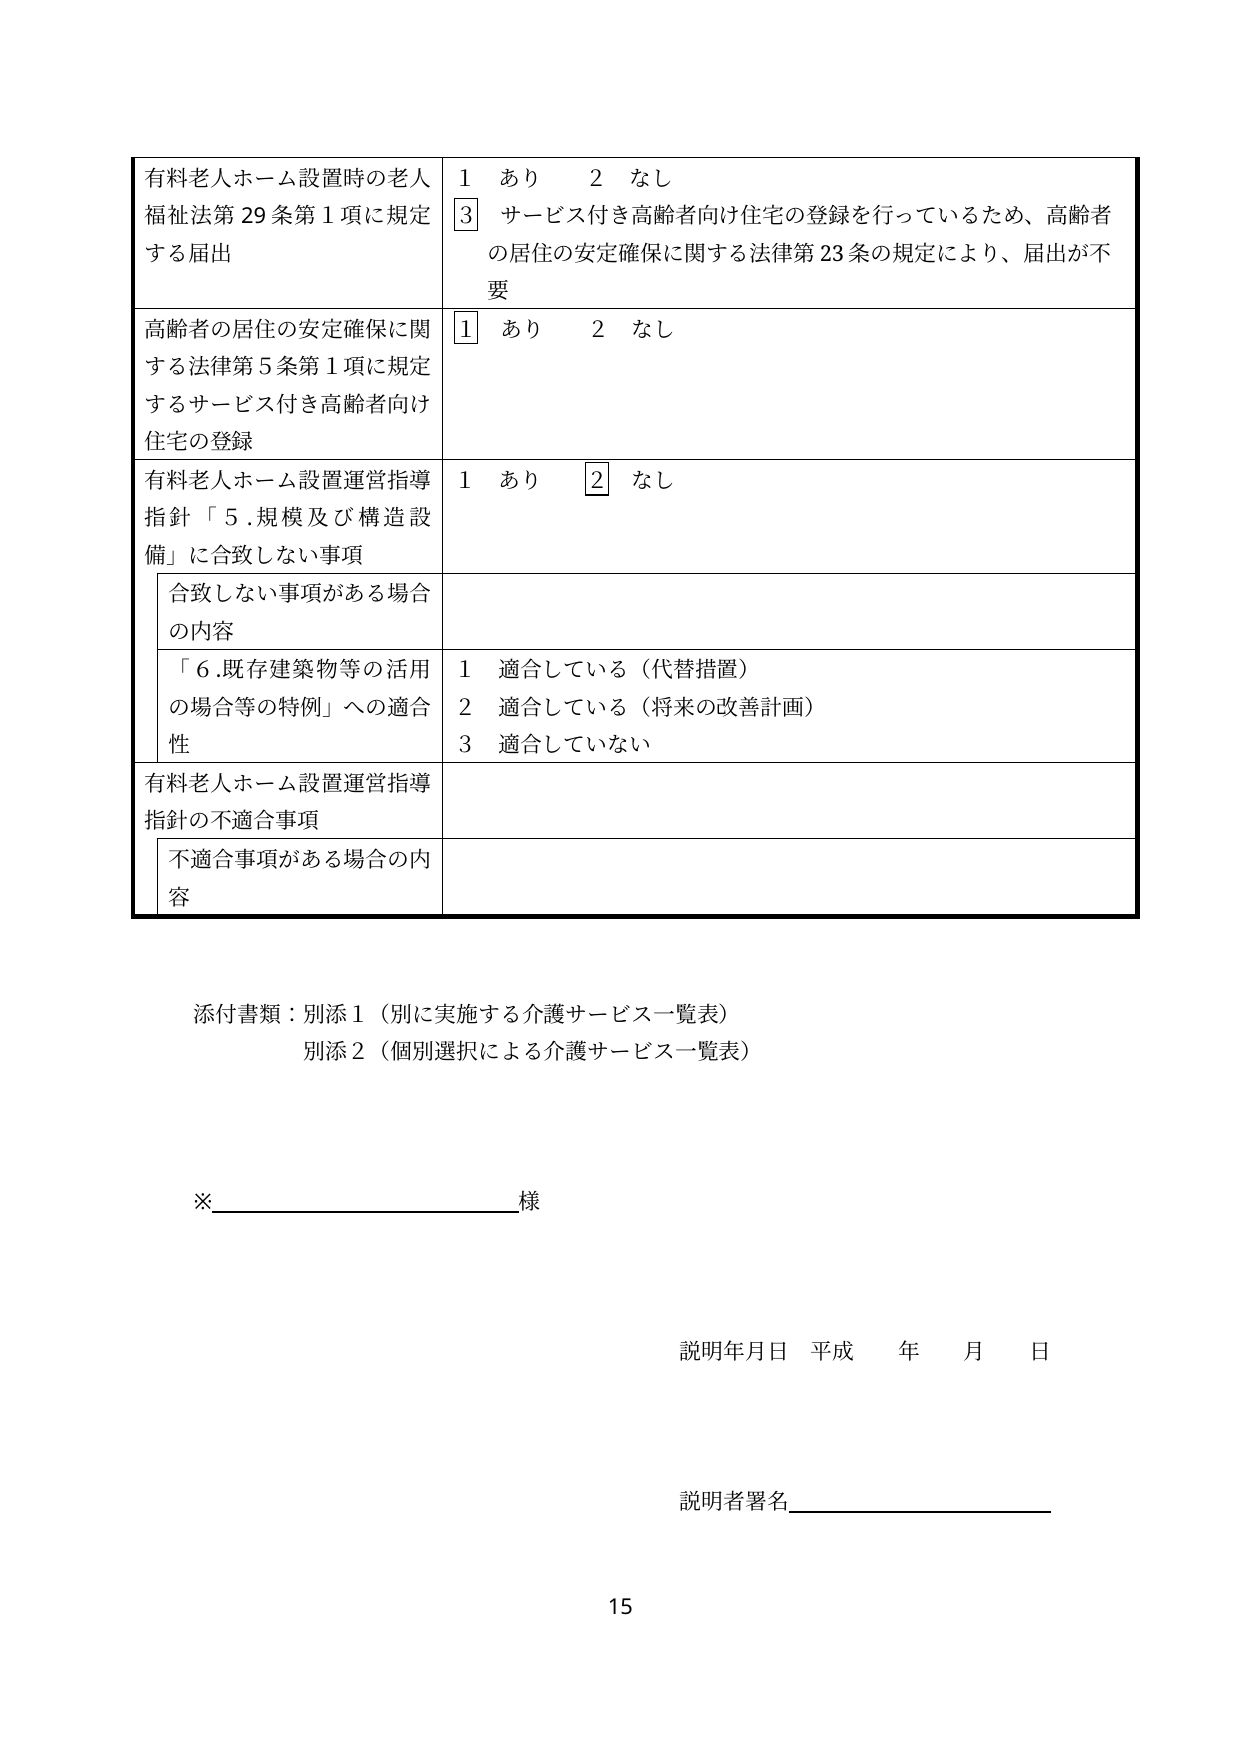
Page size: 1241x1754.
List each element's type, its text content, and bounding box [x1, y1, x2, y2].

text 説明年月日 平成 年 月 日 [679, 1331, 1122, 1369]
table_cell [443, 839, 1135, 914]
table_cell １ あり ２ なし [443, 309, 1135, 459]
table_cell １ あり ２ なし [443, 460, 1135, 572]
table_cell 有料老人ホーム設置時の老人福祉法第29条第１項に規定する届出 [135, 158, 442, 308]
table_cell [135, 838, 157, 914]
text 説明者署名 [679, 1481, 1122, 1519]
table_cell 合致しない事項がある場合の内容 [158, 574, 442, 648]
table_cell 有料老人ホーム設置運営指導指針「５.規模及び構造設備」に合致しない事項 [135, 460, 442, 572]
table_cell 不適合事項がある場合の内容 [158, 839, 442, 914]
table_cell [443, 763, 1135, 838]
table_cell １ 適合している（代替措置） ２ 適合している（将来の改善計画） ３ 適合していない [443, 650, 1135, 762]
text 添付書類：別添１（別に実施する介護サービス一覧表） [194, 994, 1122, 1031]
table_cell [443, 574, 1135, 648]
table_cell 高齢者の居住の安定確保に関する法律第５条第１項に規定するサービス付き高齢者向け住宅の登録 [135, 309, 442, 459]
text 別添２（個別選択による介護サービス一覧表） [194, 1031, 1122, 1069]
table_cell 有料老人ホーム設置運営指導指針の不適合事項 [135, 763, 442, 838]
table_cell １ あり ２ なし ３ サービス付き高齢者向け住宅の登録を行っているため、高齢者の居住の安定確保に関する法律第23条の規定により、届出が不要 [443, 158, 1135, 308]
text ※ 様 [194, 1181, 1122, 1219]
table_cell 「６.既存建築物等の活用の場合等の特例」への適合性 [158, 650, 442, 762]
table_cell [135, 573, 157, 762]
